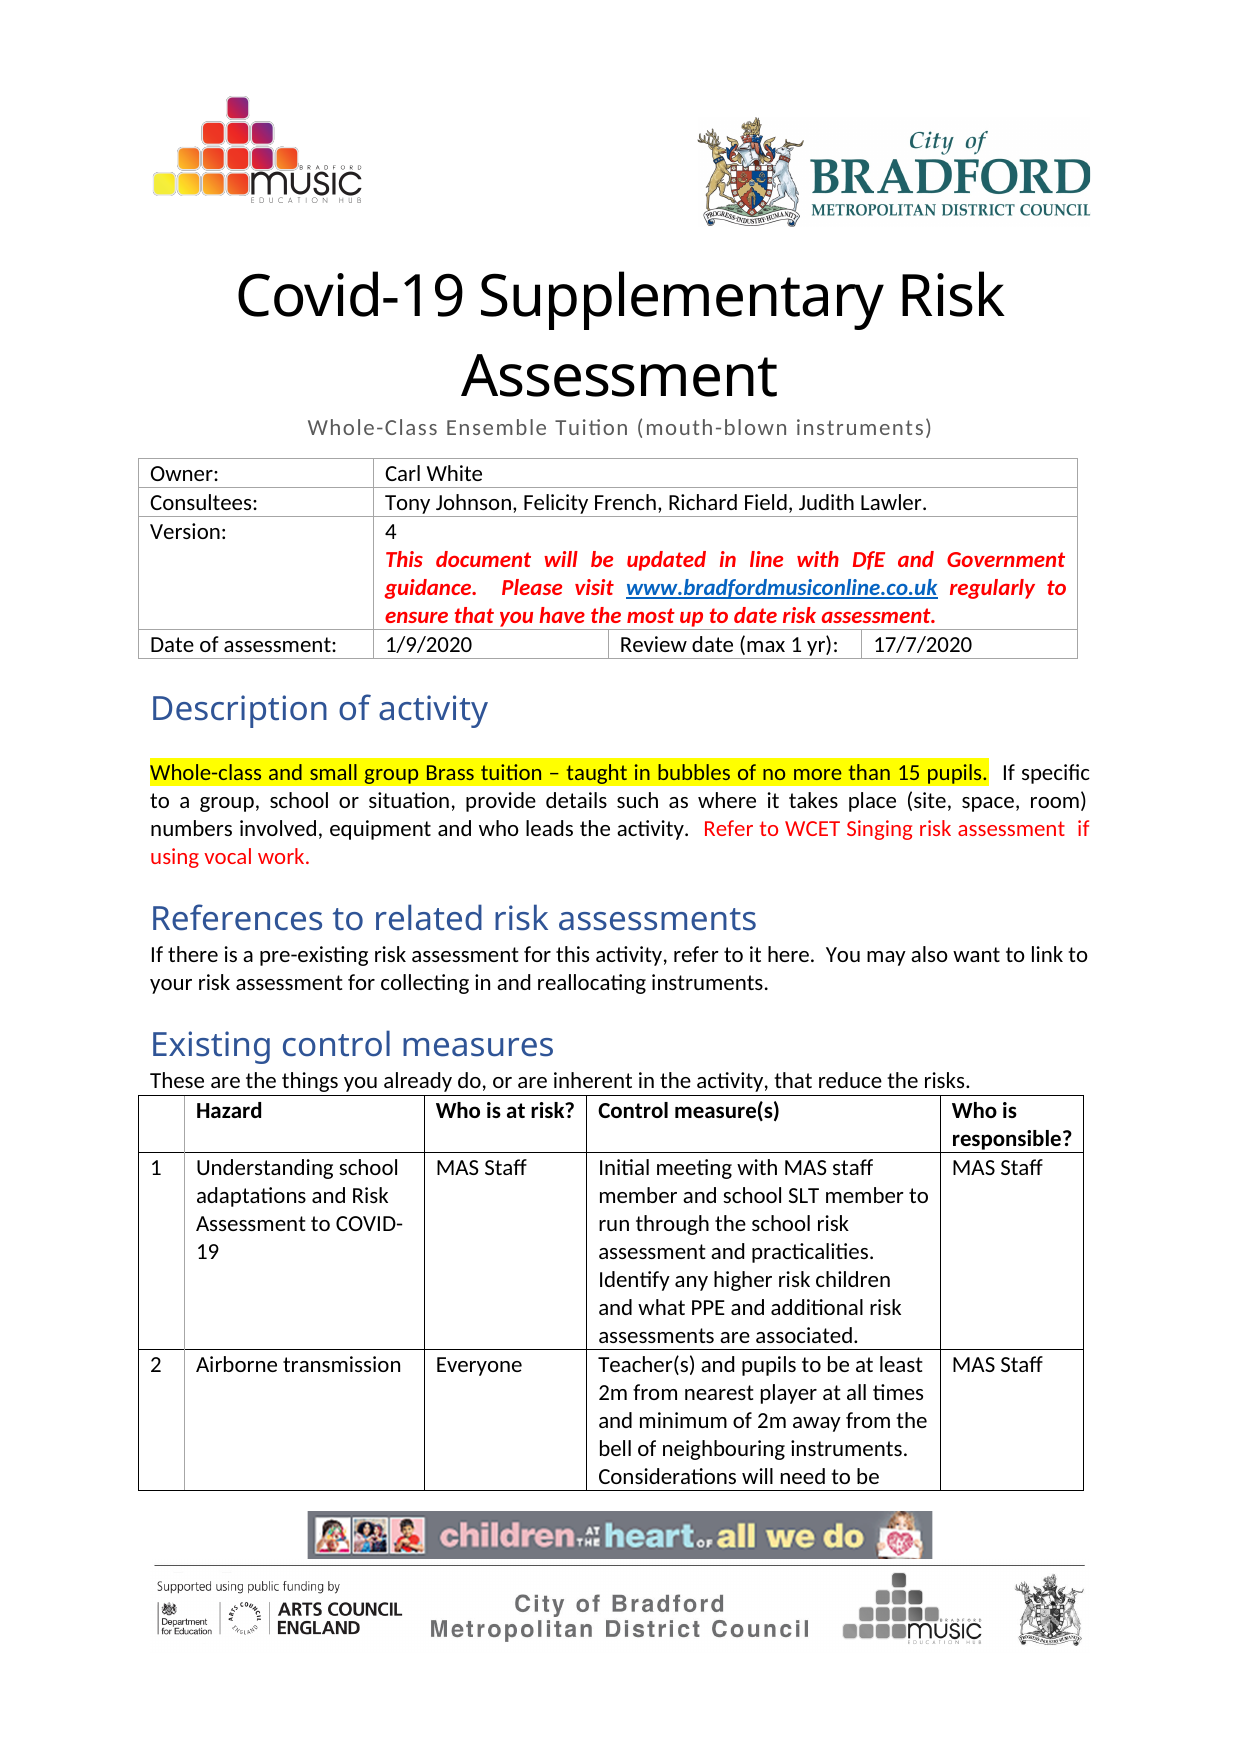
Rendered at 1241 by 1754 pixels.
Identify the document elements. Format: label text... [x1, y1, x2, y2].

table_header Hazard [185, 1096, 424, 1152]
table_cell Everyone [425, 1350, 586, 1490]
table_cell Initial meeting with MAS staff member and school SLT member to run through the school risk assessment and practicalities. Identify any higher risk children and what PPE and additional risk assessments are associated. [587, 1153, 940, 1349]
table_header Carl White [374, 459, 1077, 487]
table_cell 1 [139, 1153, 184, 1349]
table_cell 17/7/2020 [862, 630, 1077, 658]
text If there is a pre-existing risk assessment for this activity, refer to it here. You may also want to link to your risk assessment for collecting in and reallocating instruments. [150, 940, 1090, 996]
text These are the things you already do, or are inherent in the activity, that reduce the risks. [150, 1067, 1090, 1095]
picture [697, 117, 1091, 227]
subtitle Description of activity [150, 684, 1090, 730]
subtitle References to related risk assessments [150, 895, 1090, 940]
subtitle Whole-Class Ensemble Tuition (mouth-blown instruments) [150, 413, 1090, 441]
table_cell Tony Johnson, Felicity French, Richard Field, Judith Lawler. [374, 488, 1077, 516]
table_header Owner: [139, 459, 373, 487]
table_cell Date of assessment: [139, 630, 373, 658]
picture [150, 1511, 1091, 1653]
table_cell MAS Staff [425, 1153, 586, 1349]
title Covid-19 Supplementary Risk Assessment [150, 254, 1090, 413]
text Whole-class and small group Brass tuition – taught in bubbles of no more than 15 pupils. If specific to a group, school or situation, provide details such as where it takes place (site, space, room) numbers involved, equipment and who leads the activity. Refer to WCET Singing risk assessment if using vocal work. [150, 758, 1090, 870]
table_header Who is at risk? [425, 1096, 586, 1152]
table_cell Version: [139, 517, 373, 629]
subtitle Existing control measures [150, 1021, 1090, 1067]
table_cell 4 This document will be updated in line with DfE and Government guidance. Please visit www.bradfordmusiconline.co.uk regularly to ensure that you have the most up to date risk assessment. [374, 517, 1077, 629]
picture [150, 73, 366, 227]
table_cell Airborne transmission [185, 1350, 424, 1490]
table_header [139, 1096, 184, 1152]
table_header Who is responsible? [941, 1096, 1083, 1152]
table_cell Understanding school adaptations and Risk Assessment to COVID-19 [185, 1153, 424, 1349]
table_header Control measure(s) [587, 1096, 940, 1152]
table_cell Review date (max 1 yr): [609, 630, 861, 658]
table_cell MAS Staff [941, 1153, 1083, 1349]
table_cell Consultees: [139, 488, 373, 516]
table_cell 1/9/2020 [374, 630, 608, 658]
table_cell 2 [139, 1350, 184, 1490]
table_cell MAS Staff [941, 1350, 1083, 1490]
